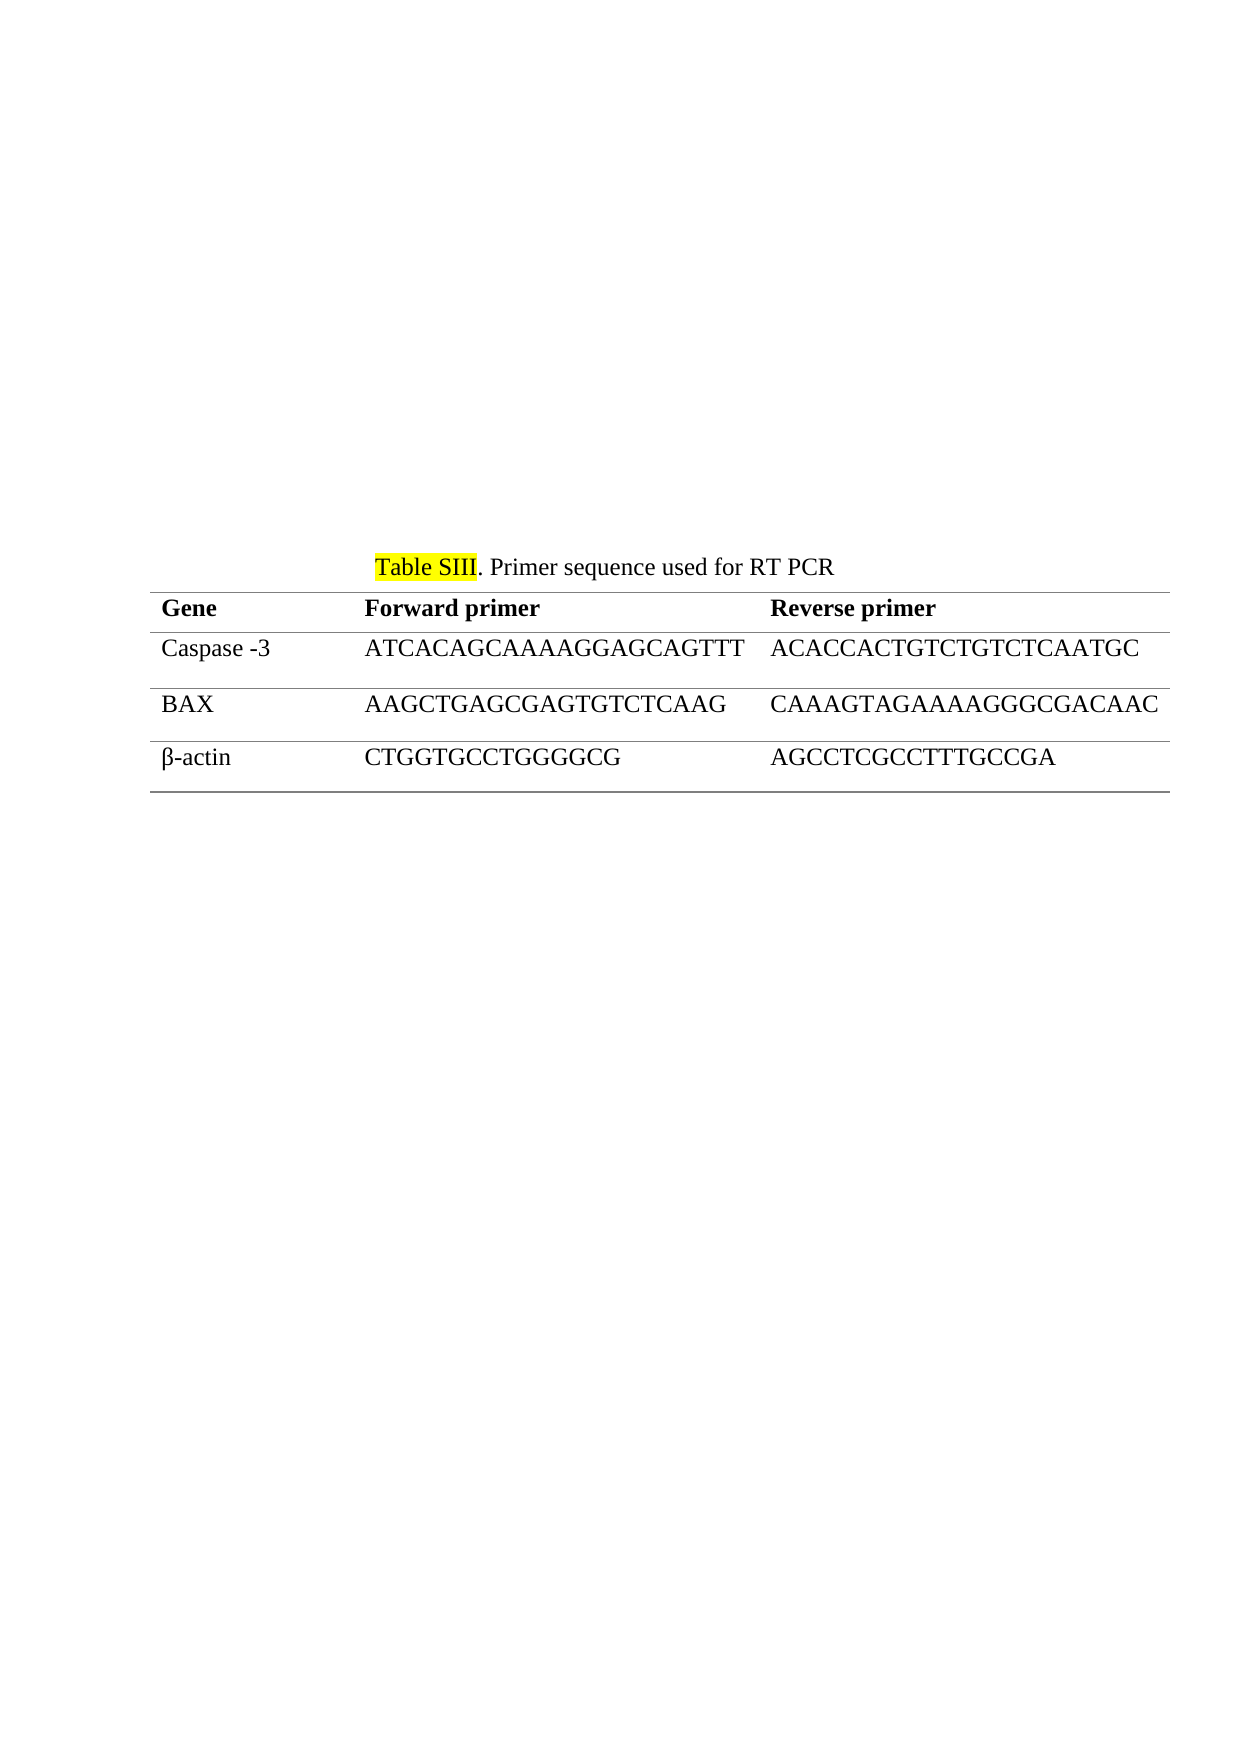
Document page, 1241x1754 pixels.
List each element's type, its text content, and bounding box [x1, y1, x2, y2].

table_cell ATCACAGCAAAAGGAGCAGTTT [353, 633, 759, 688]
table_header Gene [150, 593, 353, 632]
table_cell BAX [150, 689, 353, 741]
table_cell ACACCACTGTCTGTCTCAATGC [759, 633, 1170, 688]
table_cell AAGCTGAGCGAGTGTCTCAAG [353, 689, 759, 741]
table_header Forward primer [353, 593, 759, 632]
table_cell Caspase -3 [150, 633, 353, 688]
table_cell CAAAGTAGAAAAGGGCGACAAC [759, 689, 1170, 741]
table_cell CTGGTGCCTGGGGCG [353, 742, 759, 791]
table_cell β-actin [150, 742, 353, 791]
table_header Reverse primer [759, 593, 1170, 632]
table_cell AGCCTCGCCTTTGCCGA [759, 742, 1170, 791]
subtitle Table SIII. Primer sequence used for RT PCR [345, 552, 1090, 581]
